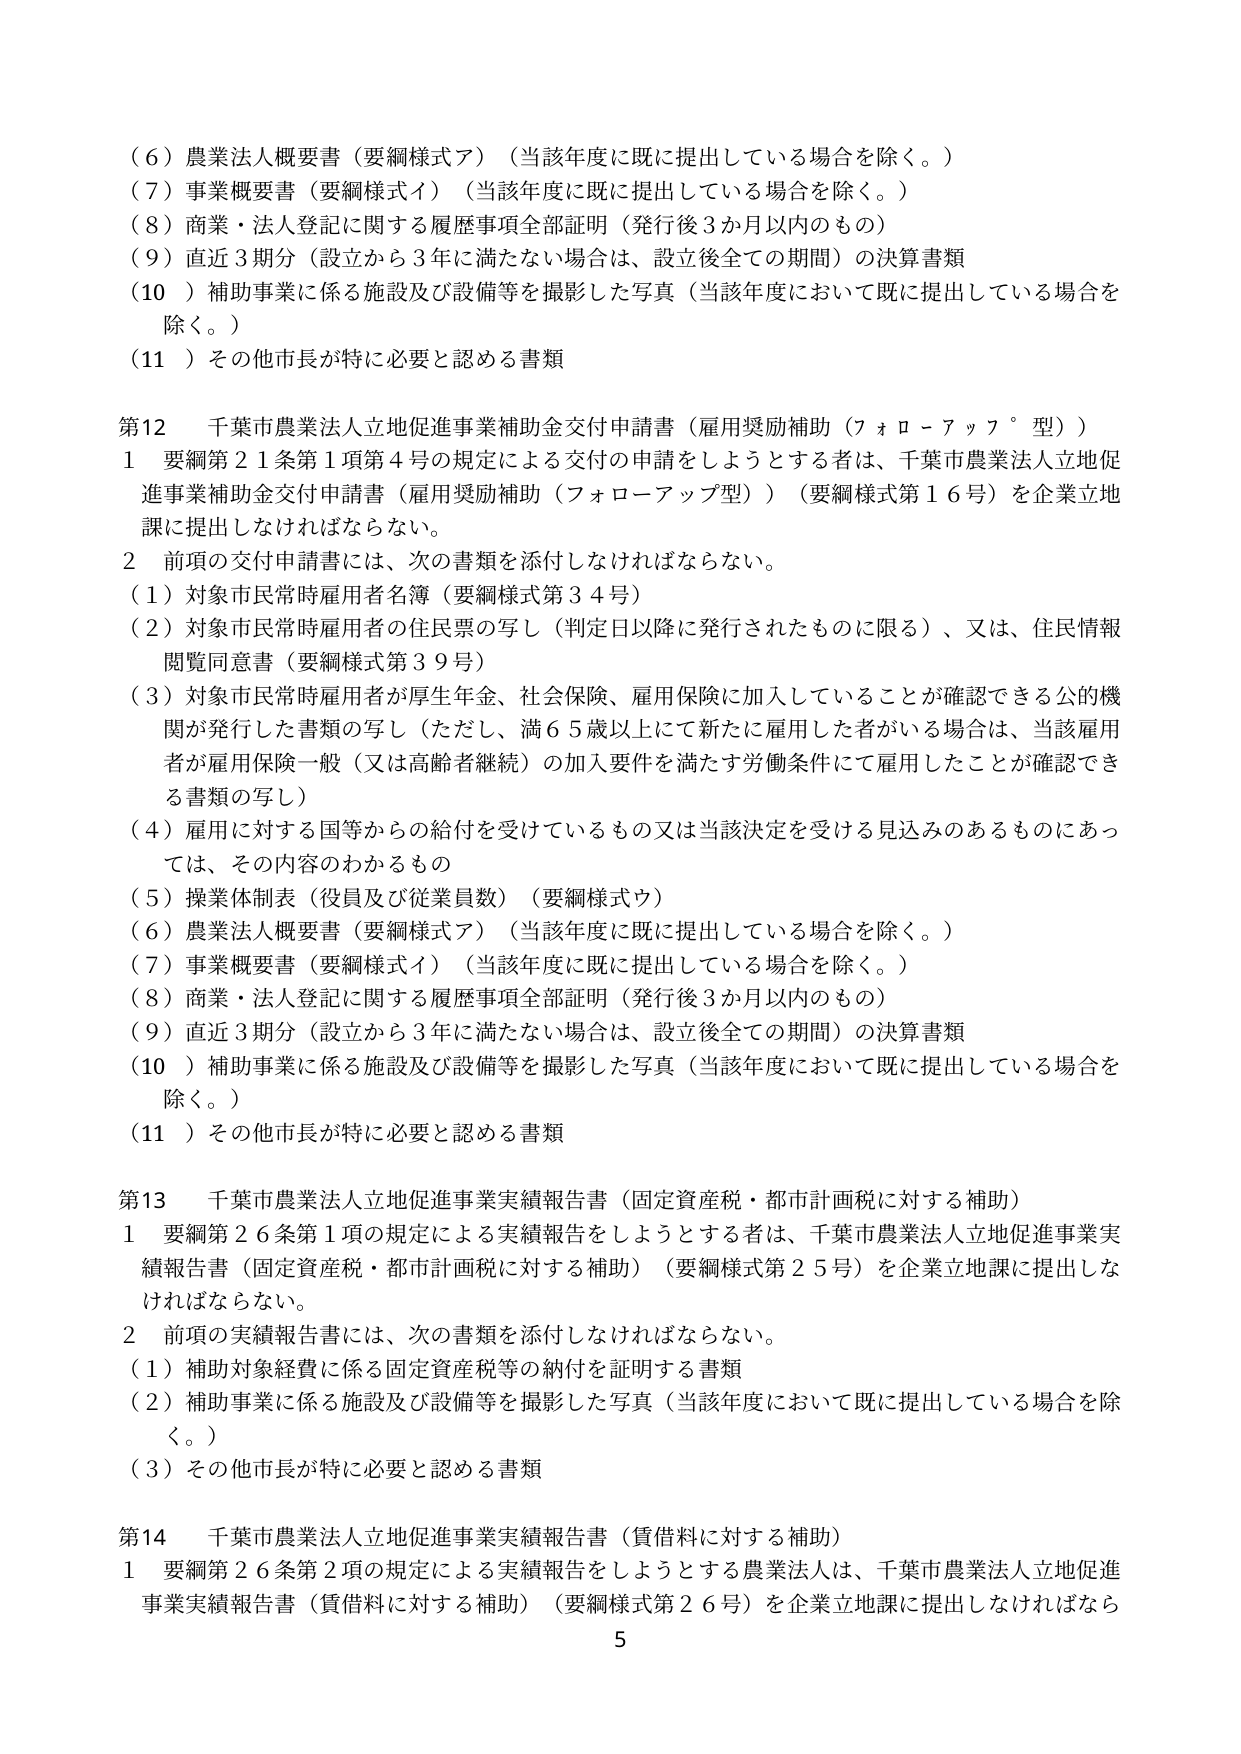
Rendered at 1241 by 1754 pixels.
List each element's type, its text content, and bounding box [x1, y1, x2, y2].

text （６）農業法人概要書（要綱様式ア）（当該年度に既に提出している場合を除く。） [118, 913, 1122, 947]
text ２ 前項の実績報告書には、次の書類を添付しなければならない。 [118, 1317, 1122, 1351]
text （９）直近３期分（設立から３年に満たない場合は、設立後全ての期間）の決算書類 [118, 240, 1122, 274]
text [118, 1384, 1122, 1452]
text （10）補助事業に係る施設及び設備等を撮影した写真（当該年度において既に提出している場合を除く。） [118, 274, 1122, 341]
text ２ 前項の交付申請書には、次の書類を添付しなければならない。 [118, 543, 1122, 577]
text （８）商業・法人登記に関する履歴事項全部証明（発行後３か月以内のもの） [118, 981, 1122, 1014]
text （１）対象市民常時雇用者名簿（要綱様式第３４号） [118, 577, 1122, 611]
text （10）補助事業に係る施設及び設備等を撮影した写真（当該年度において既に提出している場合を除く。） [118, 1048, 1122, 1115]
text 第14 千葉市農業法人立地促進事業実績報告書（賃借料に対する補助） [118, 1519, 1122, 1553]
text （７）事業概要書（要綱様式イ）（当該年度に既に提出している場合を除く。） [118, 947, 1122, 981]
text 第12 千葉市農業法人立地促進事業補助金交付申請書（雇用奨励補助（ﾌｫﾛｰｱｯﾌﾟ型）） [118, 409, 1122, 442]
text （２）対象市民常時雇用者の住民票の写し（判定日以降に発行されたものに限る）、又は、住民情報閲覧同意書（要綱様式第３９号） [118, 611, 1122, 678]
text １ 要綱第２１条第１項第４号の規定による交付の申請をしようとする者は、千葉市農業法人立地促進事業補助金交付申請書（雇用奨励補助（フォローアップ型））（要綱様式第１６号）を企業立地課に提出しなければならない。 [118, 442, 1122, 543]
text 第13 千葉市農業法人立地促進事業実績報告書（固定資産税・都市計画税に対する補助） [118, 1182, 1122, 1216]
text （４）雇用に対する国等からの給付を受けているもの又は当該決定を受ける見込みのあるものにあっては、その内容のわかるもの [118, 812, 1122, 880]
text （７）事業概要書（要綱様式イ）（当該年度に既に提出している場合を除く。） [118, 173, 1122, 207]
text （５）操業体制表（役員及び従業員数）（要綱様式ウ） [118, 880, 1122, 913]
text （９）直近３期分（設立から３年に満たない場合は、設立後全ての期間）の決算書類 [118, 1014, 1122, 1048]
text （６）農業法人概要書（要綱様式ア）（当該年度に既に提出している場合を除く。） [118, 139, 1122, 173]
text （１）補助対象経費に係る固定資産税等の納付を証明する書類 [118, 1351, 1122, 1384]
text １ 要綱第２６条第１項の規定による実績報告をしようとする者は、千葉市農業法人立地促進事業実績報告書（固定資産税・都市計画税に対する補助）（要綱様式第２５号）を企業立地課に提出しなければならない。 [118, 1216, 1122, 1317]
text （８）商業・法人登記に関する履歴事項全部証明（発行後３か月以内のもの） [118, 207, 1122, 240]
text （11）その他市長が特に必要と認める書類 [118, 1115, 1122, 1149]
text （11）その他市長が特に必要と認める書類 [118, 341, 1122, 375]
text （３）その他市長が特に必要と認める書類 [118, 1452, 1122, 1519]
text （３）対象市民常時雇用者が厚生年金、社会保険、雇用保険に加入していることが確認できる公的機関が発行した書類の写し（ただし、満６５歳以上にて新たに雇用した者がいる場合は、当該雇用者が雇用保険一般（又は高齢者継続）の加入要件を満たす労働条件にて雇用したことが確認できる書類の写し） [118, 678, 1122, 812]
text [118, 1553, 1122, 1620]
